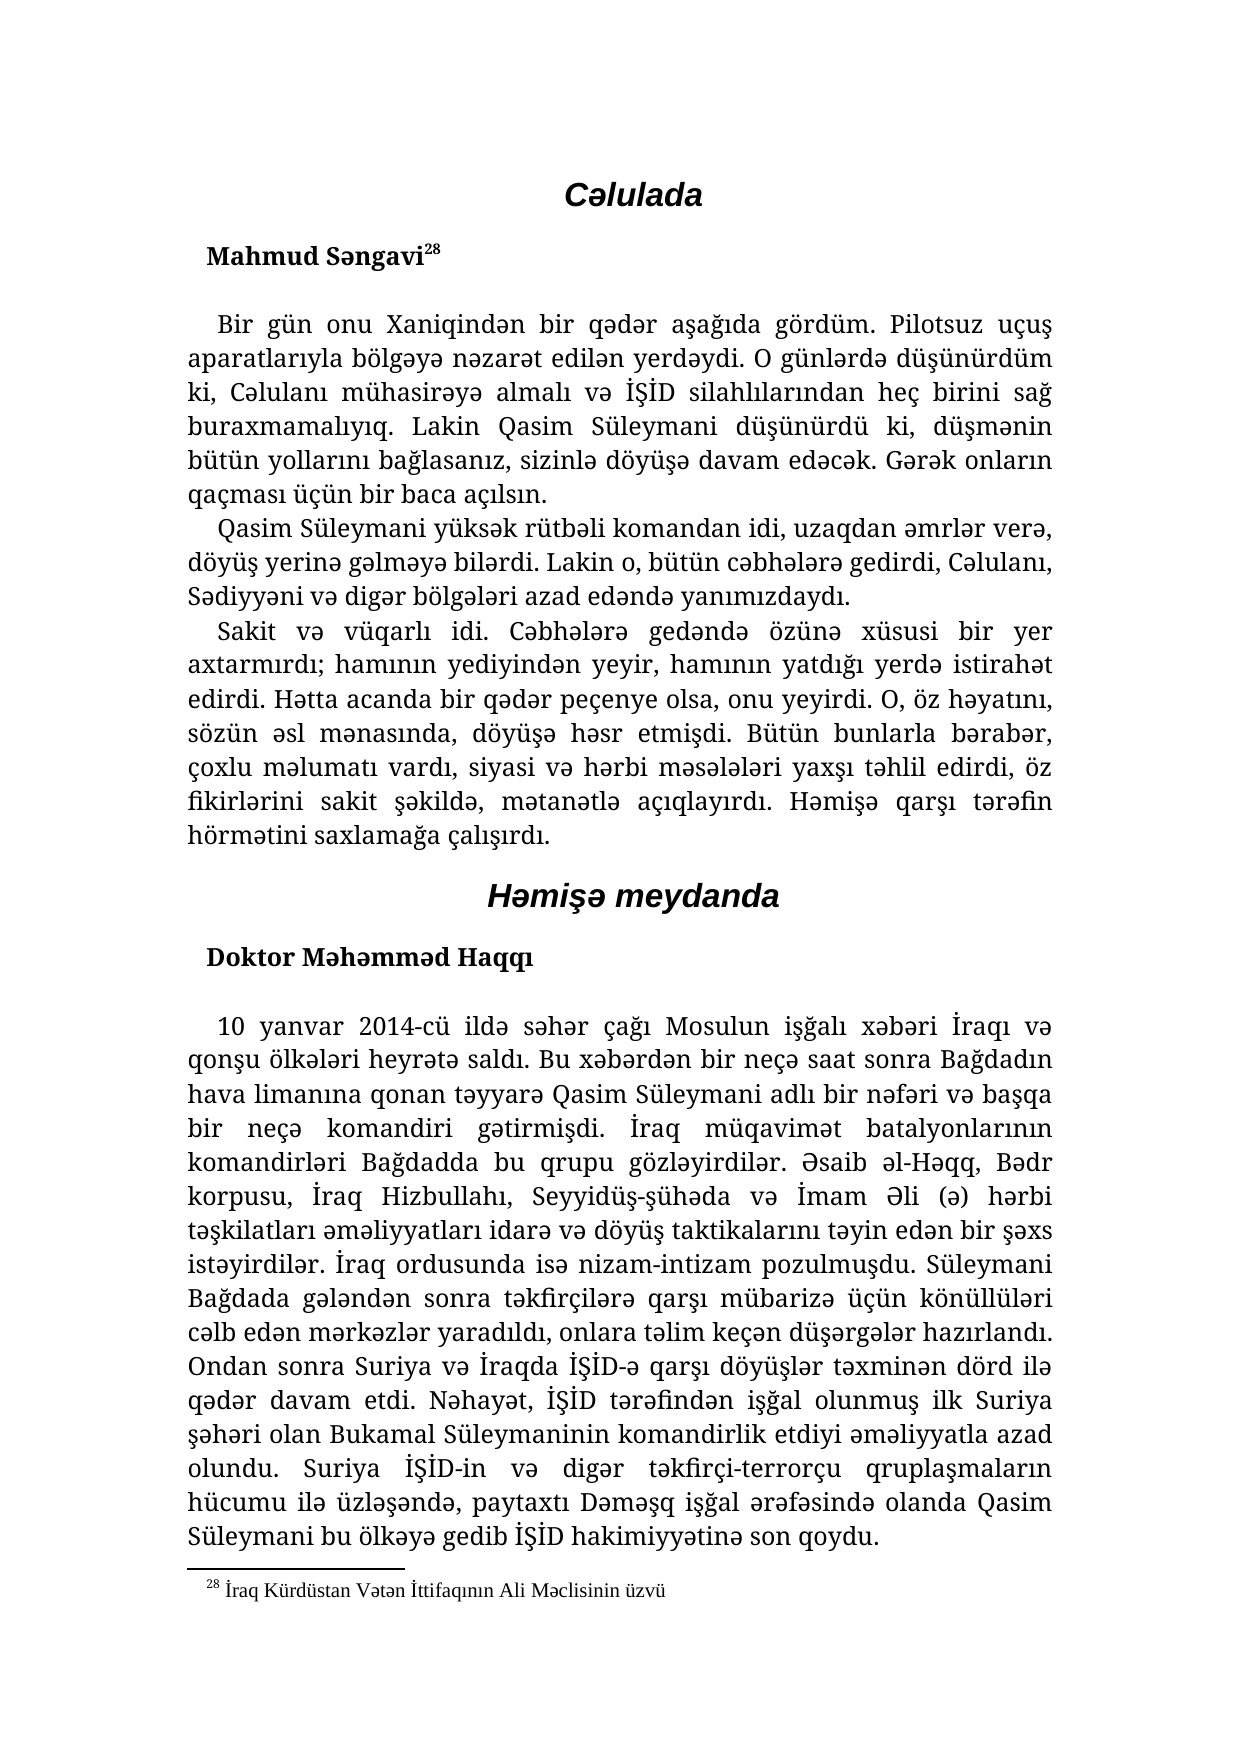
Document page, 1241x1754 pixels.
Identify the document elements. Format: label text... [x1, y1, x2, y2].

text Doktor Məhəmməd Haqqı [187, 940, 1053, 974]
text Sakit və vüqarlı idi. Cəbhələrə gedəndə özünə xüsusi bir yer axtarmırdı; hamının yediyindən yeyir, hamının yatdığı yerdə istirahət edirdi. Hətta acanda bir qədər peçenye olsa, onu yeyirdi. O, öz həyatını, sözün əsl mənasında, döyüşə həsr etmişdi. Bütün bunlarla bərabər, çoxlu məlumatı vardı, siyasi və hərbi məsələləri yaxşı təhlil edirdi, öz fikirlərini sakit şəkildə, mətanətlə açıqlayırdı. Həmişə qarşı tərəfin hörmətini saxlamağa çalışırdı. [187, 613, 1053, 852]
subtitle Cəlulada [187, 175, 1053, 213]
text Mahmud Səngavi [187, 238, 1053, 272]
text 10 yanvar 2014-cü ildə səhər çağı Mosulun işğalı xəbəri İraqı və qonşu ölkələri heyrətə saldı. Bu xəbərdən bir neçə saat sonra Bağdadın hava limanına qonan təyyarə Qasim Süleymani adlı bir nəfəri və başqa bir neçə komandiri gətirmişdi. İraq müqavimət batalyonlarının komandirləri Bağdadda bu qrupu gözləyirdilər. Əsaib əl-Həqq, Bədr korpusu, İraq Hizbullahı, Seyyidüş-şühəda və İmam Əli (ə) hərbi təşkilatları əməliyyatları idarə və döyüş taktikalarını təyin edən bir şəxs istəyirdilər. İraq ordusunda isə nizam-intizam pozulmuşdu. Süleymani Bağdada gələndən sonra təkfirçilərə qarşı mübarizə üçün könüllüləri cəlb edən mərkəzlər yaradıldı, onlara təlim keçən düşərgələr hazırlandı. Ondan sonra Suriya və İraqda İŞİD-ə qarşı döyüşlər təxminən dörd ilə qədər davam etdi. Nəhayət, İŞİD tərəfindən işğal olunmuş ilk Suriya şəhəri olan Bukamal Süleymaninin komandirlik etdiyi əməliyyatla azad olundu. Suriya İŞİD-in və digər təkfirçi-terrorçu qruplaşmaların hücumu ilə üzləşəndə, paytaxtı Dəməşq işğal ərəfəsində olanda Qasim Süleymani bu ölkəyə gedib İŞİD hakimiyyətinə son qoydu. [187, 1008, 1053, 1553]
text Qasim Süleymani yüksək rütbəli komandan idi, uzaqdan əmrlər verə, döyüş yerinə gəlməyə bilərdi. Lakin o, bütün cəbhələrə gedirdi, Cəlulanı, Sədiyyəni və digər bölgələri azad edəndə yanımızdaydı. [187, 511, 1053, 613]
subtitle Həmişə meydanda [187, 877, 1053, 915]
text Bir gün onu Xaniqindən bir qədər aşağıda gördüm. Pilotsuz uçuş aparatlarıyla bölgəyə nəzarət edilən yerdəydi. O günlərdə düşünürdüm ki, Cəlulanı mühasirəyə almalı və İŞİD silahlılarından heç birini sağ buraxmamalıyıq. Lakin Qasim Süleymani düşünürdü ki, düşmənin bütün yollarını bağlasanız, sizinlə döyüşə davam edəcək. Gərək onların qaçması üçün bir baca açılsın. [187, 307, 1053, 511]
